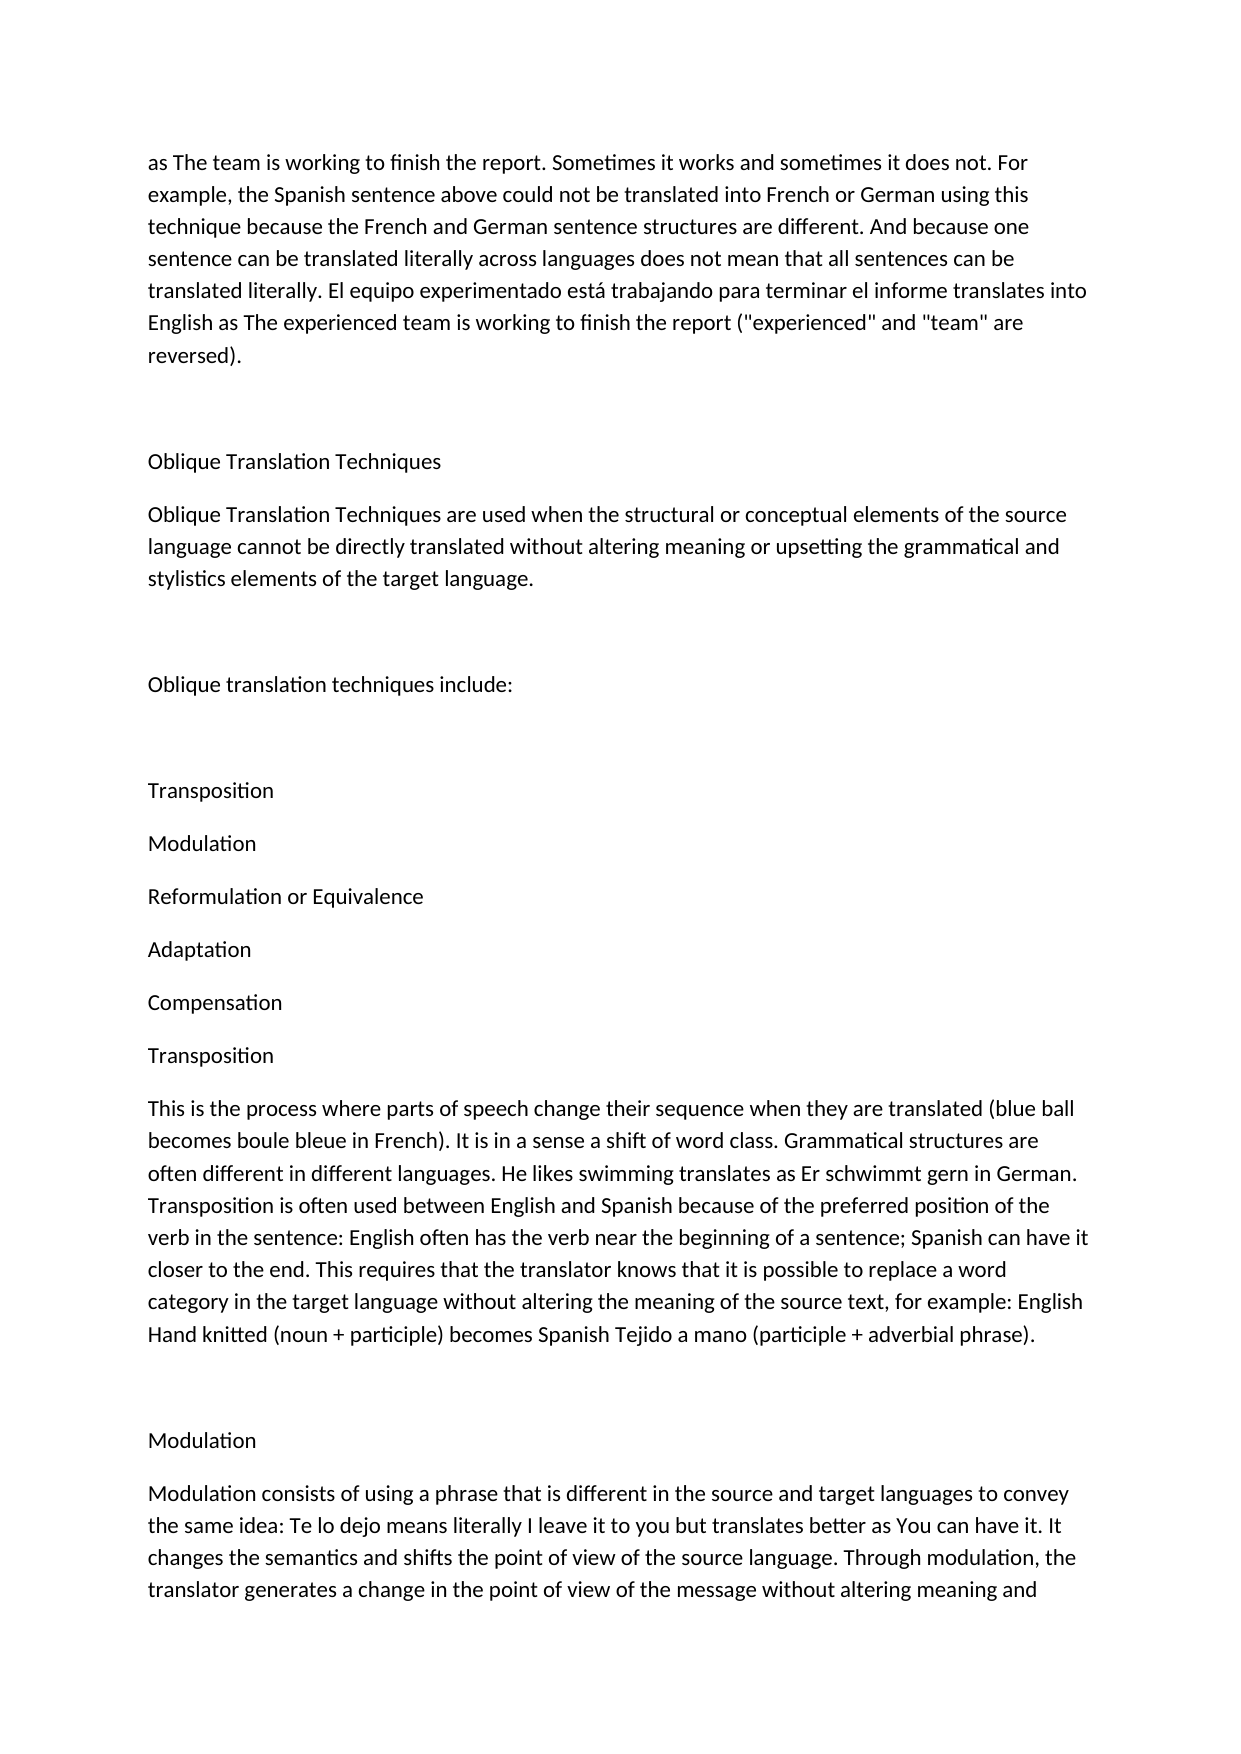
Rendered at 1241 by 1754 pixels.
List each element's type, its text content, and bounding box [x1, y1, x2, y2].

text This is the process where parts of speech change their sequence when they are translated (blue ball becomes boule bleue in French). It is in a sense a shift of word class. Grammatical structures are often different in different languages. He likes swimming translates as Er schwimmt gern in German. Transposition is often used between English and Spanish because of the preferred position of the verb in the sentence: English often has the verb near the beginning of a sentence; Spanish can have it closer to the end. This requires that the translator knows that it is possible to replace a word category in the target language without altering the meaning of the source text, for example: English Hand knitted (noun + participle) becomes Spanish Tejido a mano (participle + adverbial phrase). [148, 1094, 1093, 1348]
text Reformulation or Equivalence [148, 882, 1093, 910]
text Transposition [148, 1041, 1093, 1069]
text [148, 1479, 1093, 1603]
text Adaptation [148, 935, 1093, 963]
text Compensation [148, 988, 1093, 1016]
text Modulation [148, 829, 1093, 857]
text Oblique translation techniques include: [148, 670, 1093, 698]
text Transposition [148, 776, 1093, 804]
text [148, 148, 1093, 369]
text Modulation [148, 1426, 1093, 1454]
text Oblique Translation Techniques are used when the structural or conceptual elements of the source language cannot be directly translated without altering meaning or upsetting the grammatical and stylistics elements of the target language. [148, 500, 1093, 592]
text Oblique Translation Techniques [148, 447, 1093, 475]
